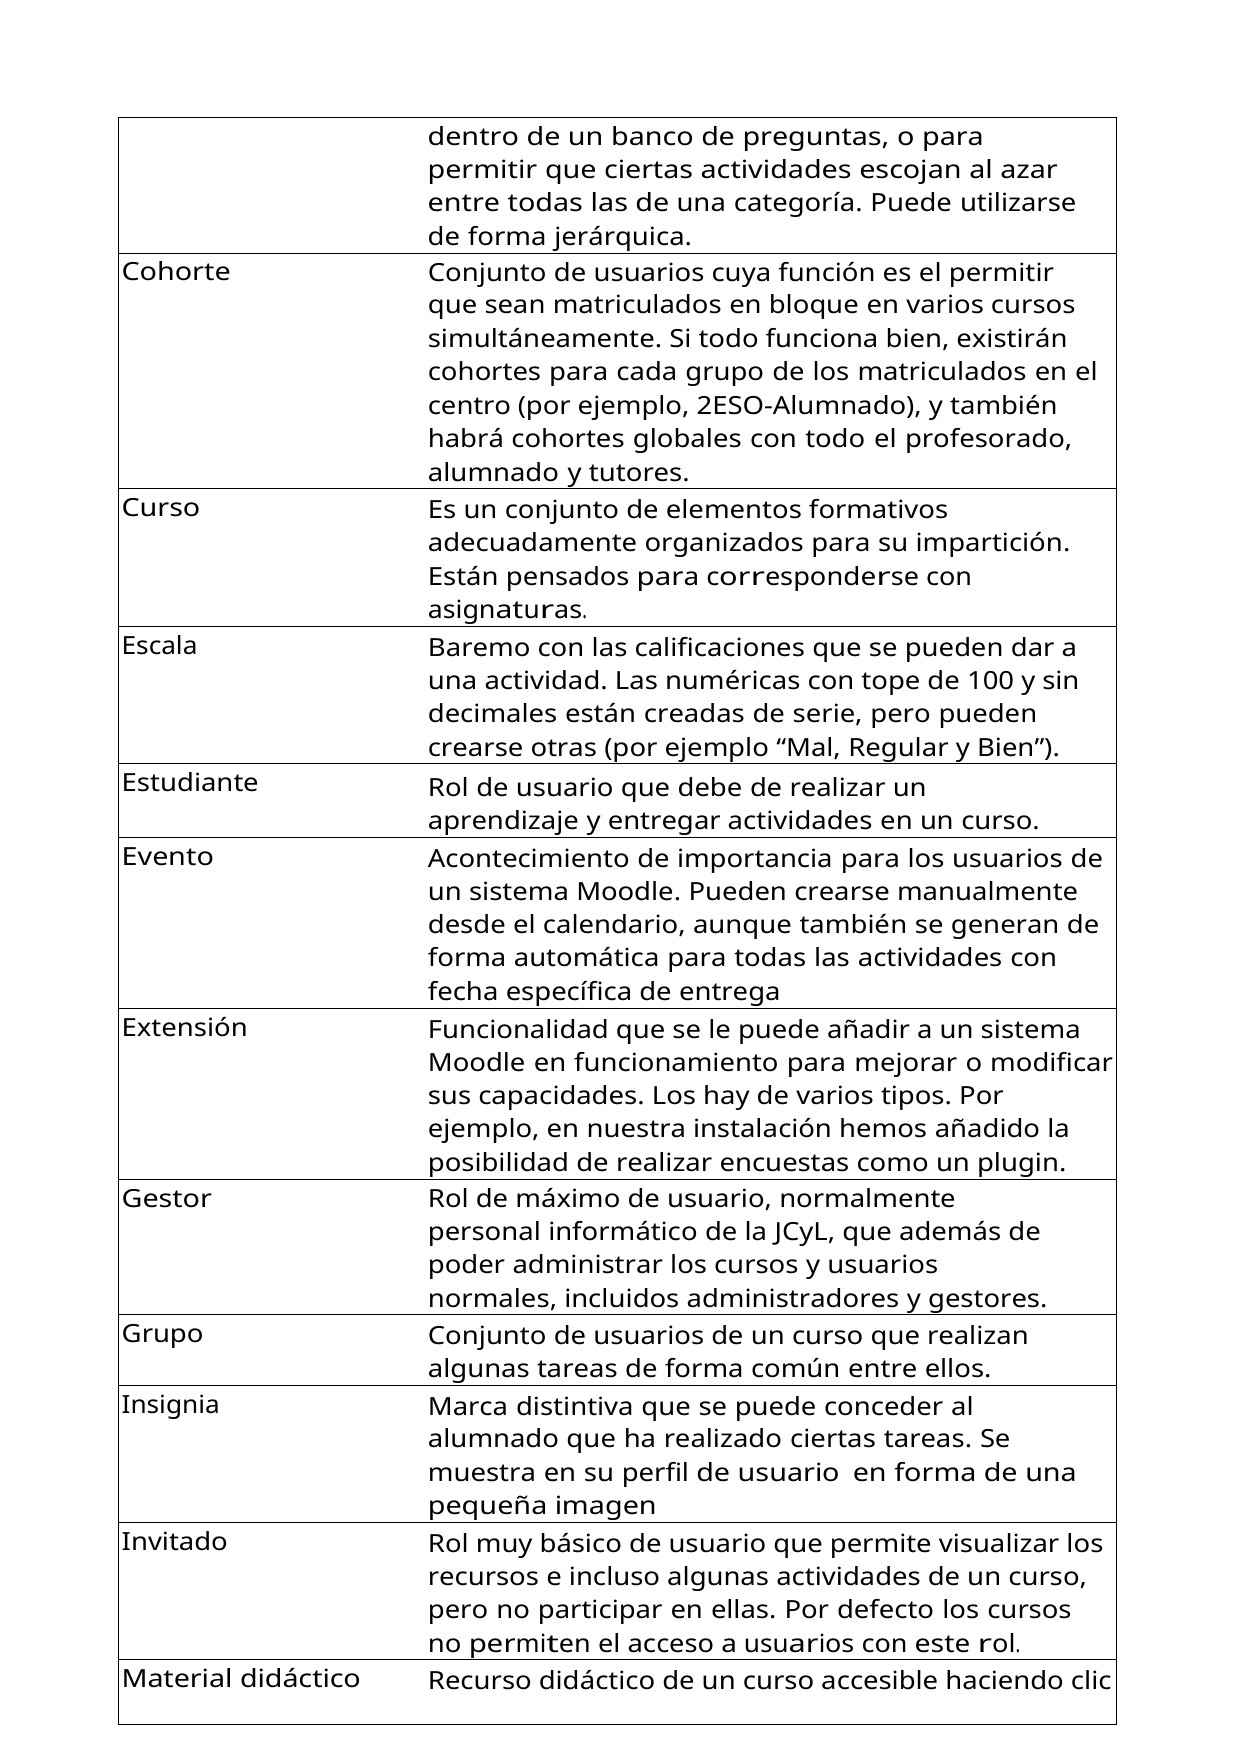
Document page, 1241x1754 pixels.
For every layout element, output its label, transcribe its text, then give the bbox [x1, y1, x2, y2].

table_cell Invitado [119, 1523, 384, 1659]
table_cell Rol de usuario que debe de realizar un aprendizaje y entregar actividades en un curso. [384, 764, 1116, 836]
table_cell Rol muy básico de usuario que permite visualizar los recursos e incluso algunas actividades de un curso, pero no participar en ellas. Por defecto los cursos no permiten el acceso a usuarios con este rol. [384, 1523, 1116, 1659]
table_cell Funcionalidad que se le puede añadir a un sistema Moodle en funcionamiento para mejorar o modificar sus capacidades. Los hay de varios tipos. Por ejemplo, en nuestra instalación hemos añadido la posibilidad de realizar encuestas como un plugin. [384, 1009, 1116, 1178]
table_cell Rol de máximo de usuario, normalmente personal informático de la JCyL, que además de poder administrar los cursos y usuarios normales, incluidos administradores y gestores. [384, 1180, 1116, 1314]
table_cell Gestor [119, 1180, 384, 1314]
table_cell Es un conjunto de elementos formativos adecuadamente organizados para su impartición. Están pensados para corresponderse con asignaturas. [384, 489, 1116, 626]
table_cell Evento [119, 838, 384, 1007]
table_cell Curso [119, 489, 384, 626]
table_cell Grupo [119, 1315, 384, 1384]
table_cell Escala [119, 627, 384, 763]
table_cell Estudiante [119, 764, 384, 836]
table_cell Extensión [119, 1009, 384, 1178]
table_cell Baremo con las calificaciones que se pueden dar a una actividad. Las numéricas con tope de 100 y sin decimales están creadas de serie, pero pueden crearse otras (por ejemplo “Mal, Regular y Bien”). [384, 627, 1116, 763]
table_cell Acontecimiento de importancia para los usuarios de un sistema Moodle. Pueden crearse manualmente desde el calendario, aunque también se generan de forma automática para todas las actividades con fecha específica de entrega [384, 838, 1116, 1007]
table_cell Conjunto de usuarios de un curso que realizan algunas tareas de forma común entre ellos. [384, 1315, 1116, 1384]
table_cell Conjunto de usuarios cuya función es el permitir que sean matriculados en bloque en varios cursos simultáneamente. Si todo funciona bien, existirán cohortes para cada grupo de los matriculados en el centro (por ejemplo, 2ESO-Alumnado), y también habrá cohortes globales con todo el profesorado, alumnado y tutores. [384, 254, 1116, 488]
table_cell Material didáctico [119, 1660, 384, 1724]
table_cell Marca distintiva que se puede conceder al alumnado que ha realizado ciertas tareas. Se muestra en su perfil de usuario en forma de una pequeña imagen [384, 1386, 1116, 1522]
table_cell Insignia [119, 1386, 384, 1522]
table_cell Cohorte [119, 254, 384, 488]
table_header dentro de un banco de preguntas, o para permitir que ciertas actividades escojan al azar entre todas las de una categoría. Puede utilizarse de forma jerárquica. [119, 118, 1116, 252]
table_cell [384, 1660, 1116, 1724]
